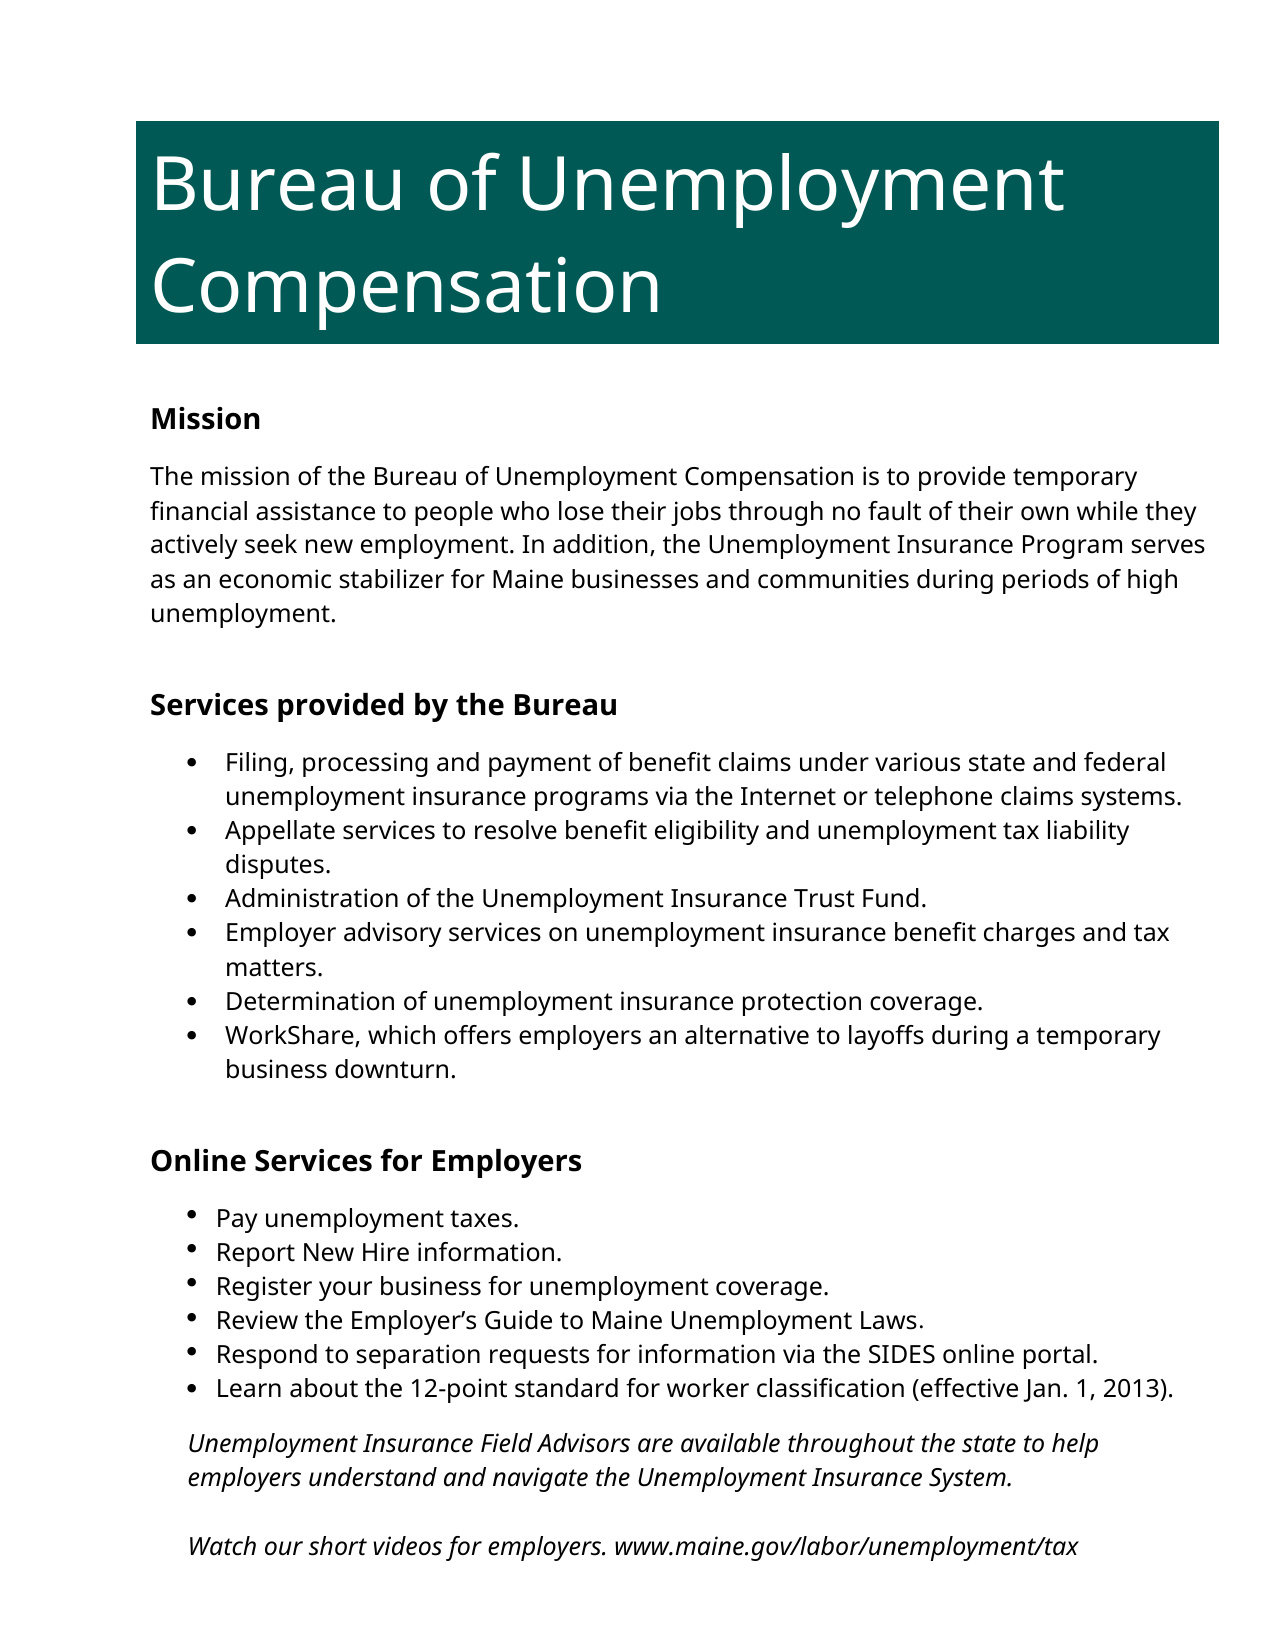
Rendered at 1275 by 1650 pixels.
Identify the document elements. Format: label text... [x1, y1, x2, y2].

text Online Services for Employers [150, 1140, 1209, 1180]
list Determination of unemployment insurance protection coverage. [187, 983, 1209, 1017]
list Learn about the 12-point standard for worker classification (effective Jan. 1, 2013). [187, 1371, 1209, 1405]
list Filing, processing and payment of benefit claims under various state and federal unemployment insurance programs via the Internet or telephone claims systems. [187, 745, 1209, 813]
list WorkShare, which offers employers an alternative to layoffs during a temporary business downturn. [187, 1017, 1209, 1085]
list Appellate services to resolve benefit eligibility and unemployment tax liability disputes. [187, 813, 1209, 881]
list Pay unemployment taxes. [187, 1201, 1209, 1235]
text Mission [150, 398, 1209, 438]
text Watch our short videos for employers. www.maine.gov/labor/unemployment/tax [187, 1528, 1209, 1562]
text Services provided by the Bureau [150, 684, 1209, 724]
list Employer advisory services on unemployment insurance benefit charges and tax matters. [187, 915, 1209, 983]
list Respond to separation requests for information via the SIDES online portal. [187, 1337, 1209, 1371]
list Register your business for unemployment coverage. [187, 1269, 1209, 1303]
text The mission of the Bureau of Unemployment Compensation is to provide temporary financial assistance to people who lose their jobs through no fault of their own while they actively seek new employment. In addition, the Unemployment Insurance Program serves as an economic stabilizer for Maine businesses and communities during periods of high unemployment. [150, 459, 1209, 629]
title Bureau of Unemployment Compensation [138, 122, 1218, 343]
text Unemployment Insurance Field Advisors are available throughout the state to help employers understand and navigate the Unemployment Insurance System. [187, 1426, 1209, 1494]
list Review the Employer’s Guide to Maine Unemployment Laws. [187, 1303, 1209, 1337]
list Report New Hire information. [187, 1235, 1209, 1269]
list Administration of the Unemployment Insurance Trust Fund. [187, 881, 1209, 915]
